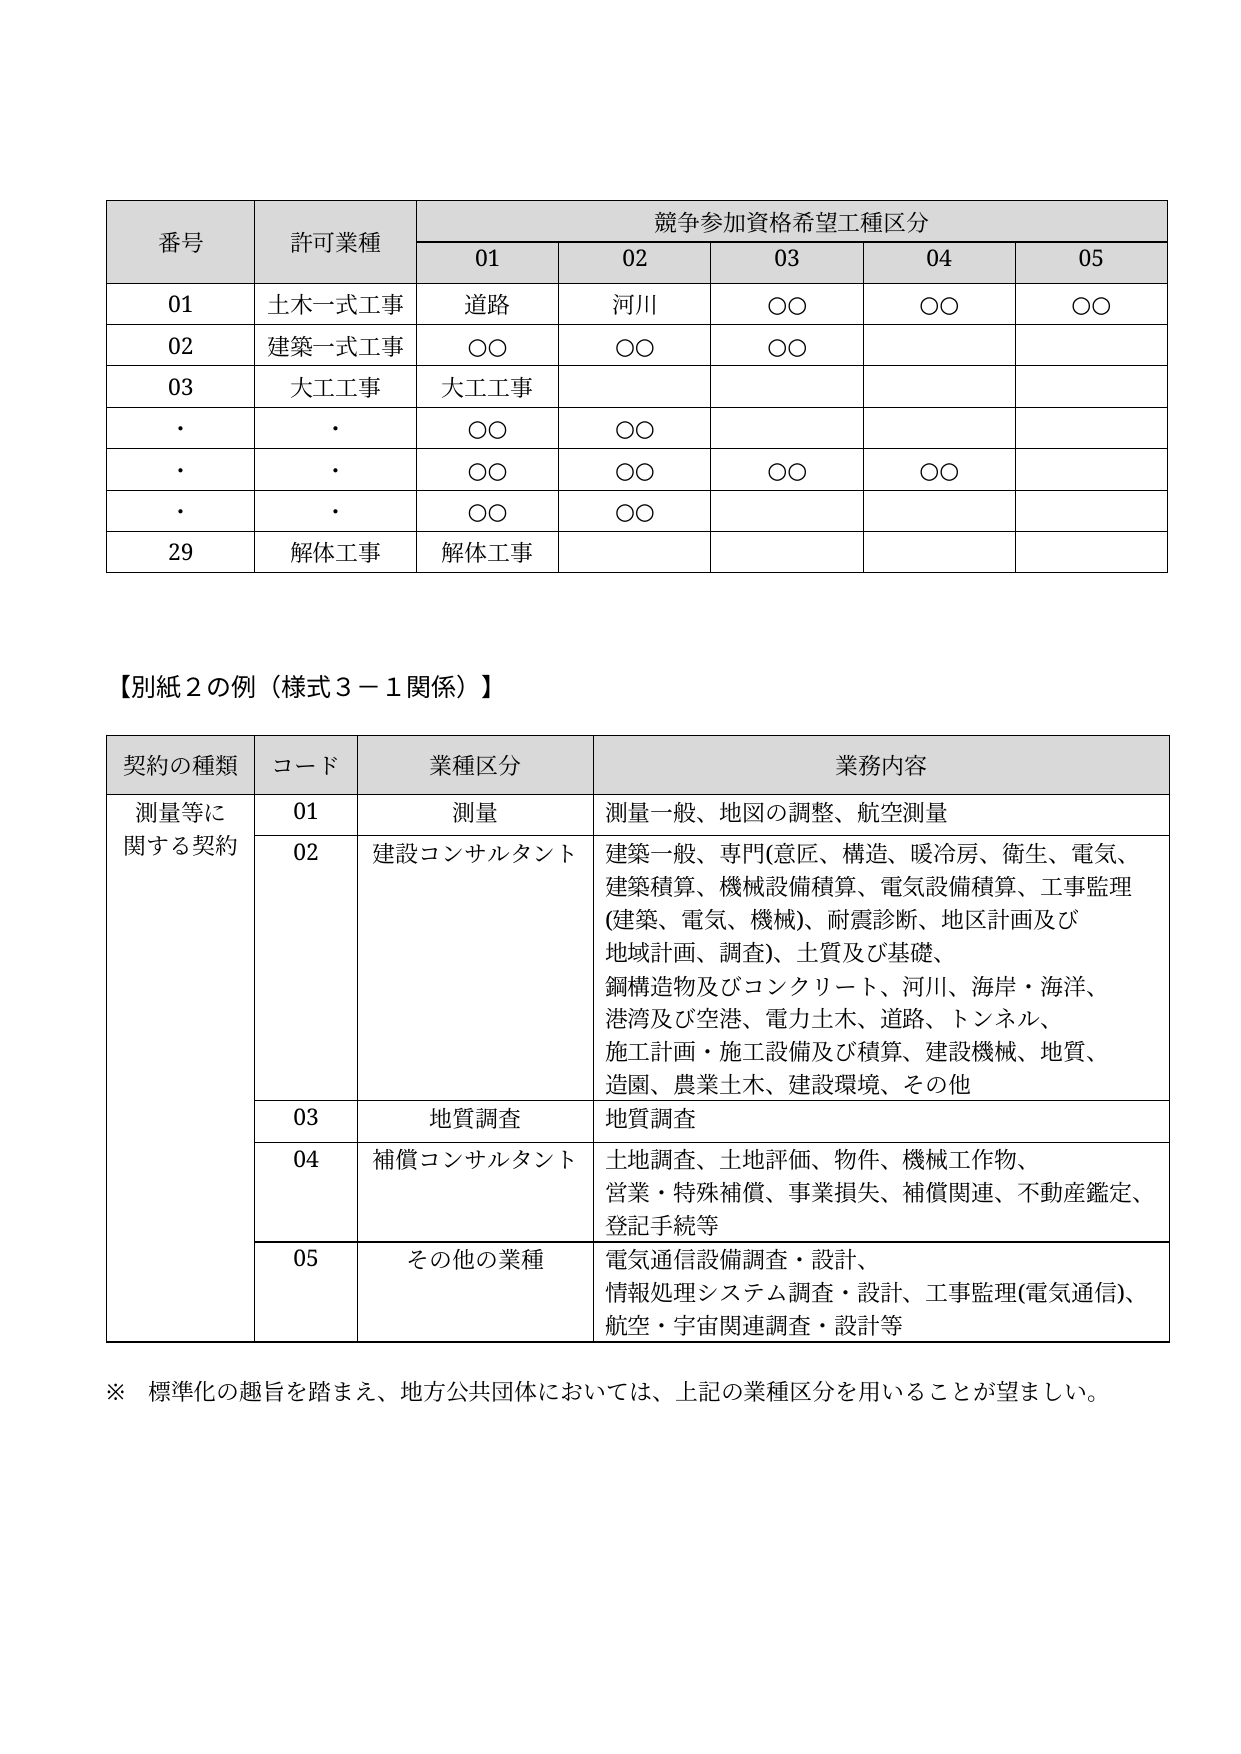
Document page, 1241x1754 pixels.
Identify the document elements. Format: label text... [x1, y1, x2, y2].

table_cell 土木一式工事 [255, 284, 416, 324]
table_cell ○○ [417, 408, 558, 448]
table_cell [711, 491, 863, 531]
table_cell ・ [107, 491, 254, 531]
table_cell 補償コンサルタント [358, 1143, 593, 1241]
table_cell [864, 366, 1015, 407]
table_header 契約の種類 [107, 736, 254, 794]
table_cell ・ [255, 408, 416, 448]
table_cell ○○ [417, 325, 558, 365]
table_cell 建築一般、専門(意匠、構造、暖冷房、衛生、電気、建築積算、機械設備積算、電気設備積算、工事監理(建築、電気、機械)、耐震診断、地区計画及び 地域計画、調査)、土質及び基礎、 鋼構造物及びコンクリート、河川、海岸・海洋、 港湾及び空港、電力土木、道路、トンネル、 施工計画・施工設備及び積算、建設機械、地質、 造園、農業土木、建設環境、その他 [594, 836, 1169, 1100]
table_cell ○○ [559, 408, 710, 448]
table_cell ○○ [711, 284, 863, 324]
table_cell [1016, 532, 1167, 572]
table_header 業種区分 [358, 736, 593, 794]
table_cell ・ [255, 449, 416, 489]
table_cell [1016, 325, 1167, 365]
table_cell 測量一般、地図の調整、航空測量 [594, 795, 1169, 835]
table_cell 道路 [417, 284, 558, 324]
table_cell [864, 325, 1015, 365]
table_cell ○○ [559, 449, 710, 489]
table_cell 01 [417, 243, 558, 283]
table_cell ○○ [1016, 284, 1167, 324]
table_cell [1016, 449, 1167, 489]
table_cell 05 [1016, 243, 1167, 283]
table_cell [864, 491, 1015, 531]
table_cell ○○ [559, 325, 710, 365]
table_header 許可業種 [255, 201, 416, 283]
table_cell 測量等に 関する契約 [107, 795, 254, 1341]
text 【別紙２の例（様式３－１関係）】 [106, 667, 1122, 703]
table_cell 03 [107, 366, 254, 407]
table_cell 大工工事 [255, 366, 416, 407]
table_cell [864, 532, 1015, 572]
table_cell [559, 532, 710, 572]
table_cell [1016, 491, 1167, 531]
table_cell ○○ [711, 325, 863, 365]
table_cell その他の業種 [358, 1243, 593, 1341]
table_cell 01 [107, 284, 254, 324]
table_cell ○○ [417, 449, 558, 489]
table_cell 大工工事 [417, 366, 558, 407]
table_cell [559, 366, 710, 407]
table_cell ○○ [711, 449, 863, 489]
table_cell ・ [107, 449, 254, 489]
table_cell 土地調査、土地評価、物件、機械工作物、 営業・特殊補償、事業損失、補償関連、不動産鑑定、 登記手続等 [594, 1143, 1169, 1241]
table_cell ○○ [417, 491, 558, 531]
table_cell [1016, 366, 1167, 407]
table_cell [711, 366, 863, 407]
table_cell [864, 408, 1015, 448]
table_cell 03 [255, 1101, 357, 1142]
table_header 業務内容 [594, 736, 1169, 794]
table_cell ・ [255, 491, 416, 531]
table_cell 02 [255, 836, 357, 1100]
table_header 競争参加資格希望工種区分 [417, 201, 1167, 241]
table_header 番号 [107, 201, 254, 283]
table_cell 地質調査 [594, 1101, 1169, 1142]
table_cell 29 [107, 532, 254, 572]
table_cell 02 [559, 243, 710, 283]
table_cell ○○ [864, 449, 1015, 489]
table_cell 02 [107, 325, 254, 365]
table_cell 建設コンサルタント [358, 836, 593, 1100]
table_cell 解体工事 [255, 532, 416, 572]
table_cell 地質調査 [358, 1101, 593, 1142]
table_cell 04 [864, 243, 1015, 283]
table_cell 建築一式工事 [255, 325, 416, 365]
table_cell 電気通信設備調査・設計、 情報処理システム調査・設計、工事監理(電気通信)、 航空・宇宙関連調査・設計等 [594, 1243, 1169, 1341]
table_header コード [255, 736, 357, 794]
table_cell 05 [255, 1243, 357, 1341]
table_cell 解体工事 [417, 532, 558, 572]
table_cell 測量 [358, 795, 593, 835]
table_cell ○○ [559, 491, 710, 531]
table_cell [1016, 408, 1167, 448]
table_cell [711, 532, 863, 572]
table_cell ・ [107, 408, 254, 448]
table_cell [711, 408, 863, 448]
table_cell ○○ [864, 284, 1015, 324]
table_cell 03 [711, 243, 863, 283]
table_cell 河川 [559, 284, 710, 324]
table_cell 01 [255, 795, 357, 835]
text ※ 標準化の趣旨を踏まえ、地方公共団体においては、上記の業種区分を用いることが望ましい。 [106, 1374, 1122, 1407]
table_cell 04 [255, 1143, 357, 1241]
